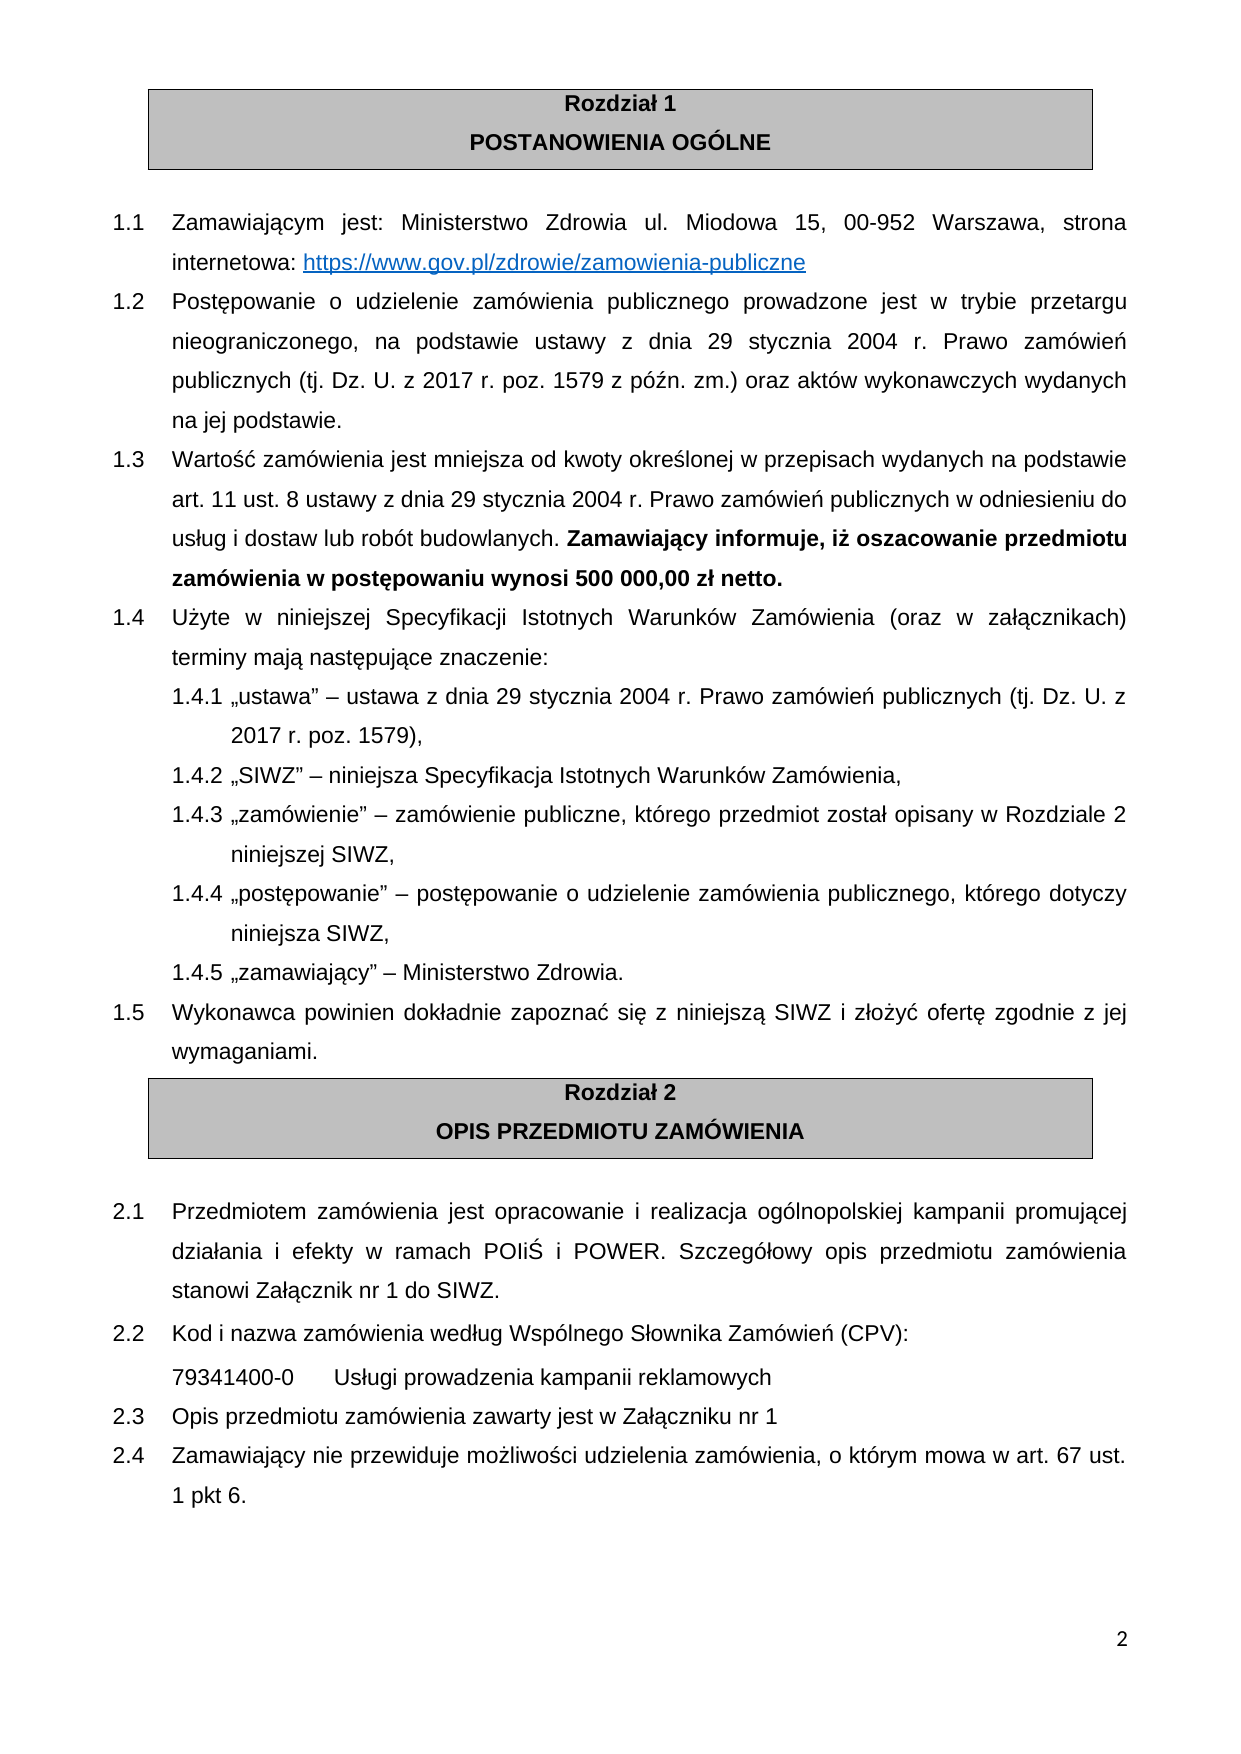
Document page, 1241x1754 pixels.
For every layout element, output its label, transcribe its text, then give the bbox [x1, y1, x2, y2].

list „zamawiający” – Ministerstwo Zdrowia. [172, 959, 1128, 986]
table_header Rozdział 2 [149, 1079, 1092, 1118]
table_cell POSTANOWIENIA OGÓLNE [149, 129, 1092, 169]
list „postępowanie” – postępowanie o udzielenie zamówienia publicznego, którego dotyczy niniejsza SIWZ, [172, 880, 1128, 946]
list Opis przedmiotu zamówienia zawarty jest w Załączniku nr 1 [112, 1403, 1128, 1429]
list Zamawiającym jest: Ministerstwo Zdrowia ul. Miodowa 15, 00-952 Warszawa, strona internetowa: https://www.gov.pl/zdrowie/zamowienia-publiczne [112, 209, 1128, 275]
list Zamawiający nie przewiduje możliwości udzielenia zamówienia, o którym mowa w art. 67 ust. 1 pkt 6. [112, 1442, 1128, 1508]
list Postępowanie o udzielenie zamówienia publicznego prowadzone jest w trybie przetargu nieograniczonego, na podstawie ustawy z dnia 29 stycznia 2004 r. Prawo zamówień publicznych (tj. Dz. U. z 2017 r. poz. 1579 z późn. zm.) oraz aktów wykonawczych wydanych na jej podstawie. [112, 288, 1128, 433]
list „ustawa” – ustawa z dnia 29 stycznia 2004 r. Prawo zamówień publicznych (tj. Dz. U. z 2017 r. poz. 1579), [172, 683, 1128, 749]
list „zamówienie” – zamówienie publiczne, którego przedmiot został opisany w Rozdziale 2 niniejszej SIWZ, [172, 801, 1128, 867]
list „SIWZ” – niniejsza Specyfikacja Istotnych Warunków Zamówienia, [172, 762, 1128, 788]
table_cell OPIS PRZEDMIOTU ZAMÓWIENIA [149, 1118, 1092, 1158]
text 79341400-0 Usługi prowadzenia kampanii reklamowych [113, 1363, 1123, 1390]
list Przedmiotem zamówienia jest opracowanie i realizacja ogólnopolskiej kampanii promującej działania i efekty w ramach POIiŚ i POWER. Szczegółowy opis przedmiotu zamówienia stanowi Załącznik nr 1 do SIWZ. [112, 1198, 1128, 1303]
list Kod i nazwa zamówienia według Wspólnego Słownika Zamówień (CPV): [112, 1317, 1128, 1348]
list Użyte w niniejszej Specyfikacji Istotnych Warunków Zamówienia (oraz w załącznikach) terminy mają następujące znaczenie: [112, 604, 1128, 670]
list Wykonawca powinien dokładnie zapoznać się z niniejszą SIWZ i złożyć ofertę zgodnie z jej wymaganiami. [112, 999, 1128, 1064]
table_header Rozdział 1 [149, 90, 1092, 129]
list Wartość zamówienia jest mniejsza od kwoty określonej w przepisach wydanych na podstawie art. 11 ust. 8 ustawy z dnia 29 stycznia 2004 r. Prawo zamówień publicznych w odniesieniu do usług i dostaw lub robót budowlanych. Zamawiający informuje, iż oszacowanie przedmiotu zamówienia w postępowaniu wynosi 500 000,00 zł netto. [112, 446, 1128, 591]
